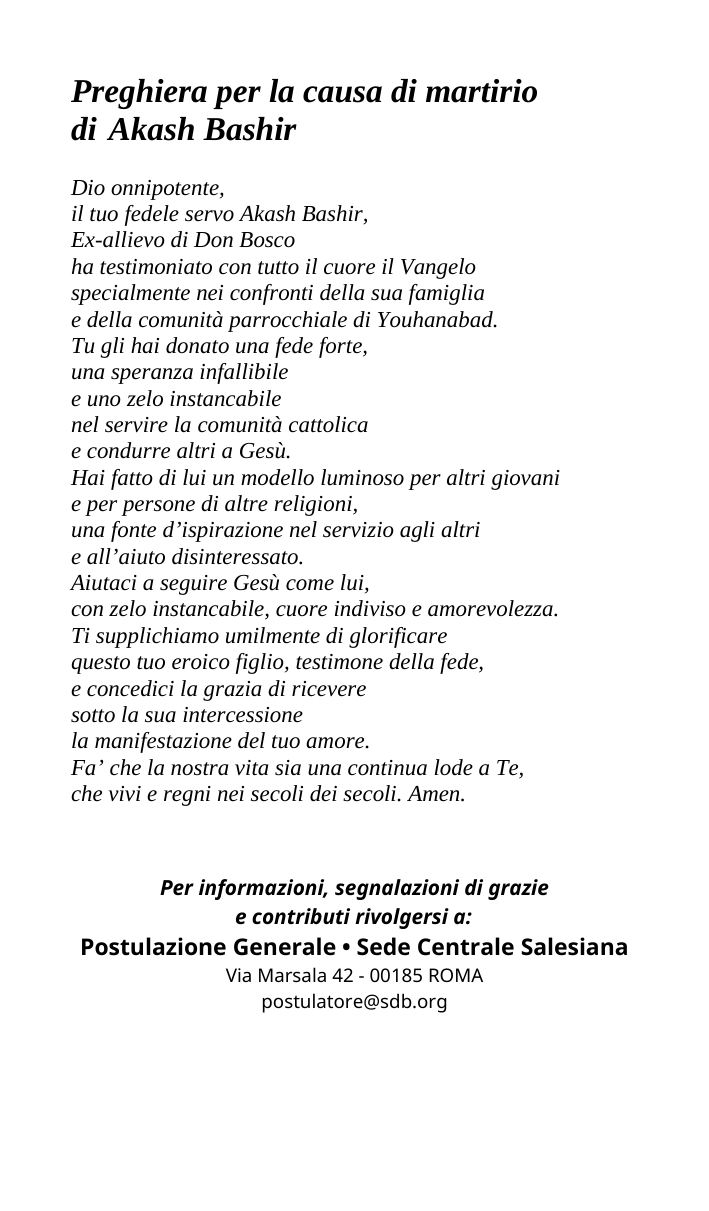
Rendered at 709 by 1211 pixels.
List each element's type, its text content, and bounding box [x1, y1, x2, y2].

text Ti supplichiamo umilmente di glorificare [71, 622, 638, 648]
text Postulazione Generale • Sede Centrale Salesiana [71, 930, 638, 962]
text Fa’ che la nostra vita sia una continua lode a Te, [71, 754, 638, 780]
text con zelo instancabile, cuore indiviso e amorevolezza. [71, 596, 638, 622]
text sotto la sua intercessione [71, 701, 638, 727]
text specialmente nei confronti della sua famiglia [71, 279, 638, 306]
text che vivi e regni nei secoli dei secoli. Amen. [71, 780, 638, 806]
text Per informazioni, segnalazioni di grazie [71, 873, 638, 902]
text e contributi rivolgersi a: [71, 902, 638, 930]
text Aiutaci a seguire Gesù come lui, [71, 569, 638, 596]
text e uno zelo instancabile [71, 385, 638, 411]
text questo tuo eroico figlio, testimone della fede, [71, 648, 638, 674]
text e per persone di altre religioni, [71, 490, 638, 516]
text Preghiera per la causa di martirio di Akash Bashir [71, 71, 638, 147]
text e all’aiuto disinteressato. [71, 543, 638, 569]
text Dio onnipotente, [71, 174, 638, 200]
text Tu gli hai donato una fede forte, [71, 332, 638, 358]
text Ex-allievo di Don Bosco [71, 227, 638, 253]
text Hai fatto di lui un modello luminoso per altri giovani [71, 464, 638, 490]
text il tuo fedele servo Akash Bashir, [71, 200, 638, 227]
text nel servire la comunità cattolica [71, 411, 638, 437]
text una fonte d’ispirazione nel servizio agli altri [71, 516, 638, 543]
text e concedici la grazia di ricevere [71, 674, 638, 701]
text ha testimoniato con tutto il cuore il Vangelo [71, 253, 638, 279]
text una speranza infallibile [71, 358, 638, 385]
text Via Marsala 42 - 00185 ROMA [71, 962, 638, 988]
text e della comunità parrocchiale di Youhanabad. [71, 306, 638, 332]
text la manifestazione del tuo amore. [71, 727, 638, 754]
text postulatore@sdb.org [71, 988, 638, 1013]
text e condurre altri a Gesù. [71, 437, 638, 464]
